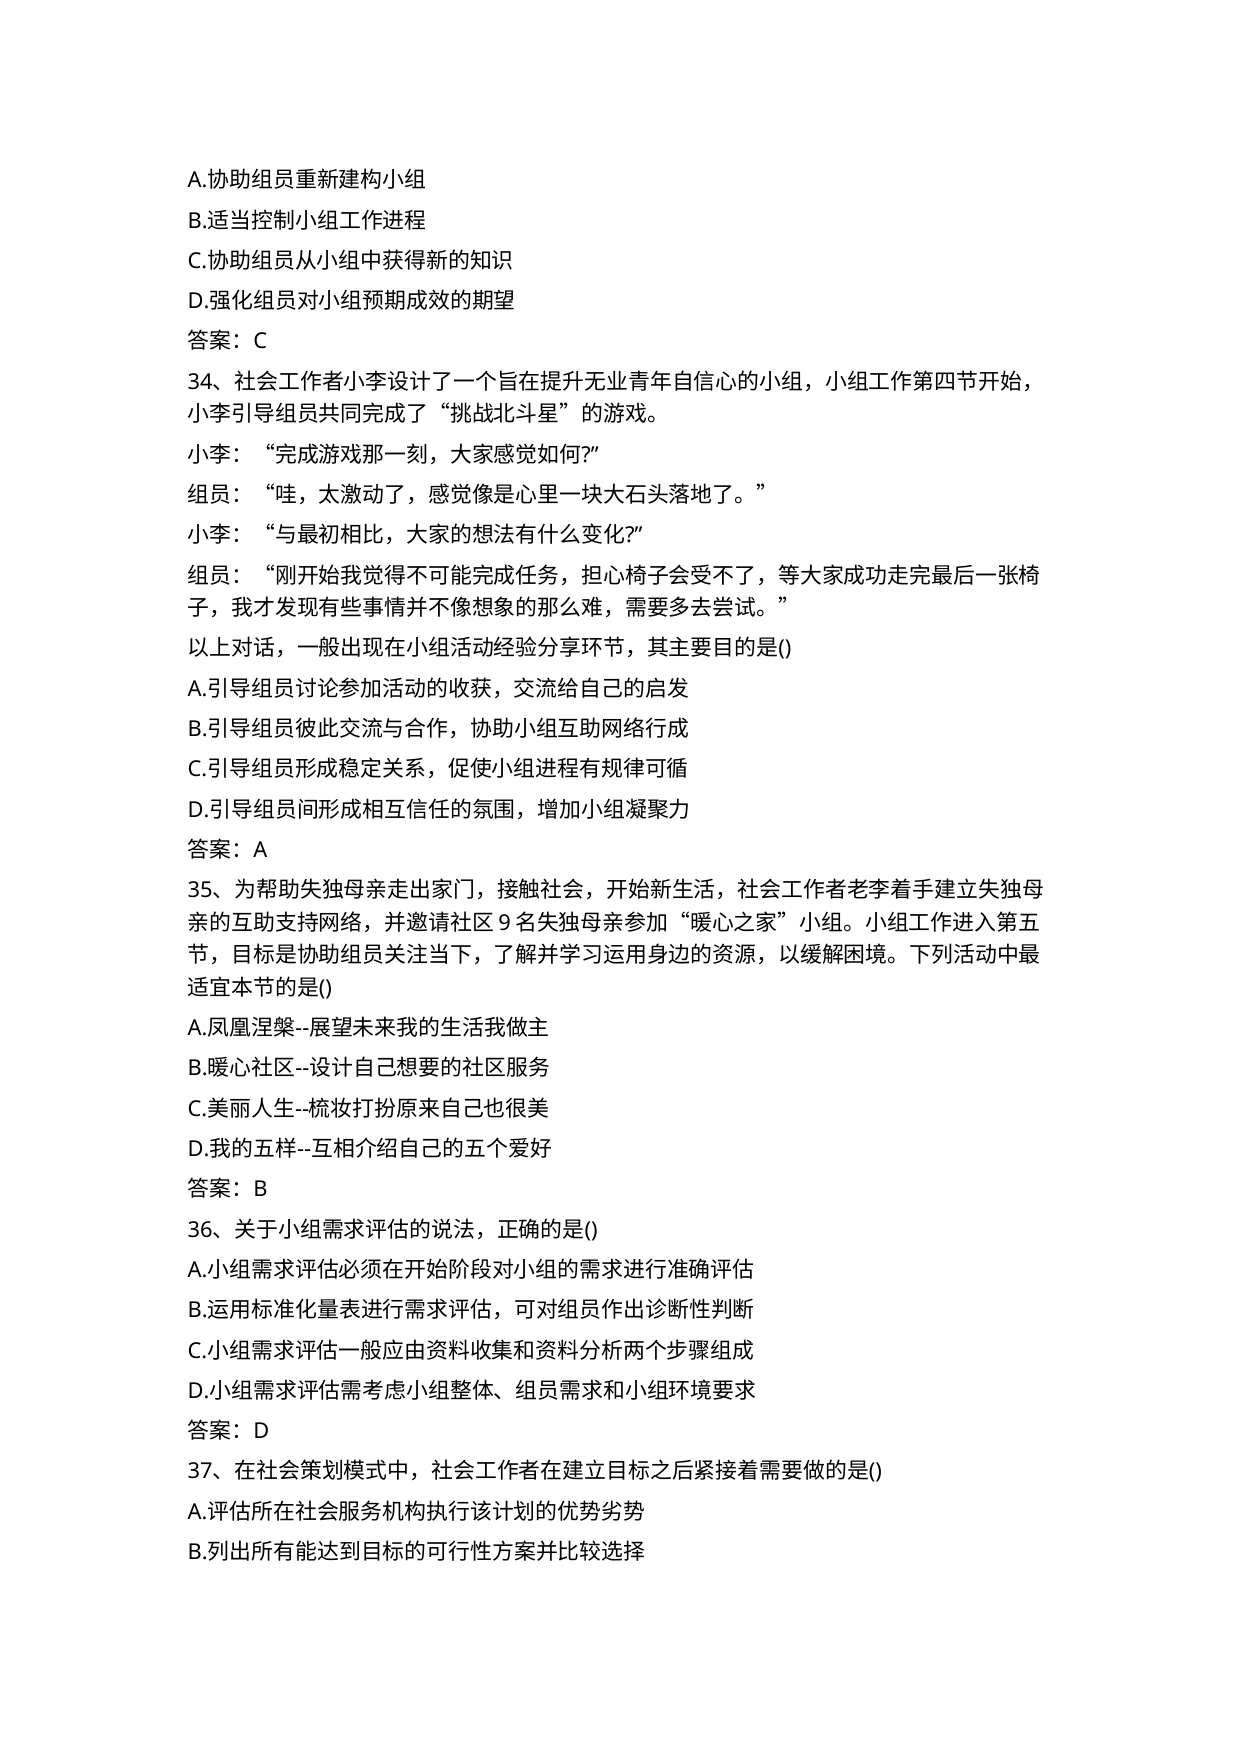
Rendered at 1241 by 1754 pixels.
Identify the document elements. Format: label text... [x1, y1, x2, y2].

text B.引导组员彼此交流与合作，协助小组互助网络行成 [187, 711, 1053, 743]
text A.凤凰涅槃--展望未来我的生活我做主 [187, 1010, 1053, 1042]
text B.运用标准化量表进行需求评估，可对组员作出诊断性判断 [187, 1292, 1053, 1324]
text A.小组需求评估必须在开始阶段对小组的需求进行准确评估 [187, 1252, 1053, 1284]
text D.小组需求评估需考虑小组整体、组员需求和小组环境要求 [187, 1373, 1053, 1405]
text 组员：“哇，太激动了，感觉像是心里一块大石头落地了。” [187, 477, 1053, 509]
text 35、为帮助失独母亲走出家门，接触社会，开始新生活，社会工作者老李着手建立失独母亲的互助支持网络，并邀请社区9名失独母亲参加“暖心之家”小组。小组工作进入第五节，目标是协助组员关注当下，了解并学习运用身边的资源，以缓解困境。下列活动中最适宜本节的是() [187, 872, 1053, 1002]
text A.评估所在社会服务机构执行该计划的优势劣势 [187, 1493, 1053, 1526]
text B.暖心社区--设计自己想要的社区服务 [187, 1050, 1053, 1083]
text A.引导组员讨论参加活动的收获，交流给自己的启发 [187, 670, 1053, 703]
text 答案：C [187, 323, 1053, 356]
text B.列出所有能达到目标的可行性方案并比较选择 [187, 1534, 1053, 1566]
text D.强化组员对小组预期成效的期望 [187, 283, 1053, 315]
text 36、关于小组需求评估的说法，正确的是() [187, 1211, 1053, 1244]
text C.协助组员从小组中获得新的知识 [187, 243, 1053, 275]
text 答案：D [187, 1413, 1053, 1445]
text 答案：A [187, 832, 1053, 864]
text C.美丽人生--梳妆打扮原来自己也很美 [187, 1090, 1053, 1123]
text C.引导组员形成稳定关系，促使小组进程有规律可循 [187, 751, 1053, 783]
text 答案：B [187, 1171, 1053, 1203]
text D.我的五样--互相介绍自己的五个爱好 [187, 1131, 1053, 1163]
text 37、在社会策划模式中，社会工作者在建立目标之后紧接着需要做的是() [187, 1453, 1053, 1486]
text A.协助组员重新建构小组 [187, 162, 1053, 194]
text D.引导组员间形成相互信任的氛围，增加小组凝聚力 [187, 791, 1053, 824]
text 34、社会工作者小李设计了一个旨在提升无业青年自信心的小组，小组工作第四节开始，小李引导组员共同完成了“挑战北斗星”的游戏。 [187, 363, 1053, 428]
text 以上对话，一般出现在小组活动经验分享环节，其主要目的是() [187, 630, 1053, 663]
text 小李：“与最初相比，大家的想法有什么变化?” [187, 517, 1053, 549]
text B.适当控制小组工作进程 [187, 202, 1053, 235]
text C.小组需求评估一般应由资料收集和资料分析两个步骤组成 [187, 1332, 1053, 1365]
text 小李：“完成游戏那一刻，大家感觉如何?” [187, 436, 1053, 469]
text 组员：“刚开始我觉得不可能完成任务，担心椅子会受不了，等大家成功走完最后一张椅子，我才发现有些事情并不像想象的那么难，需要多去尝试。” [187, 557, 1053, 622]
